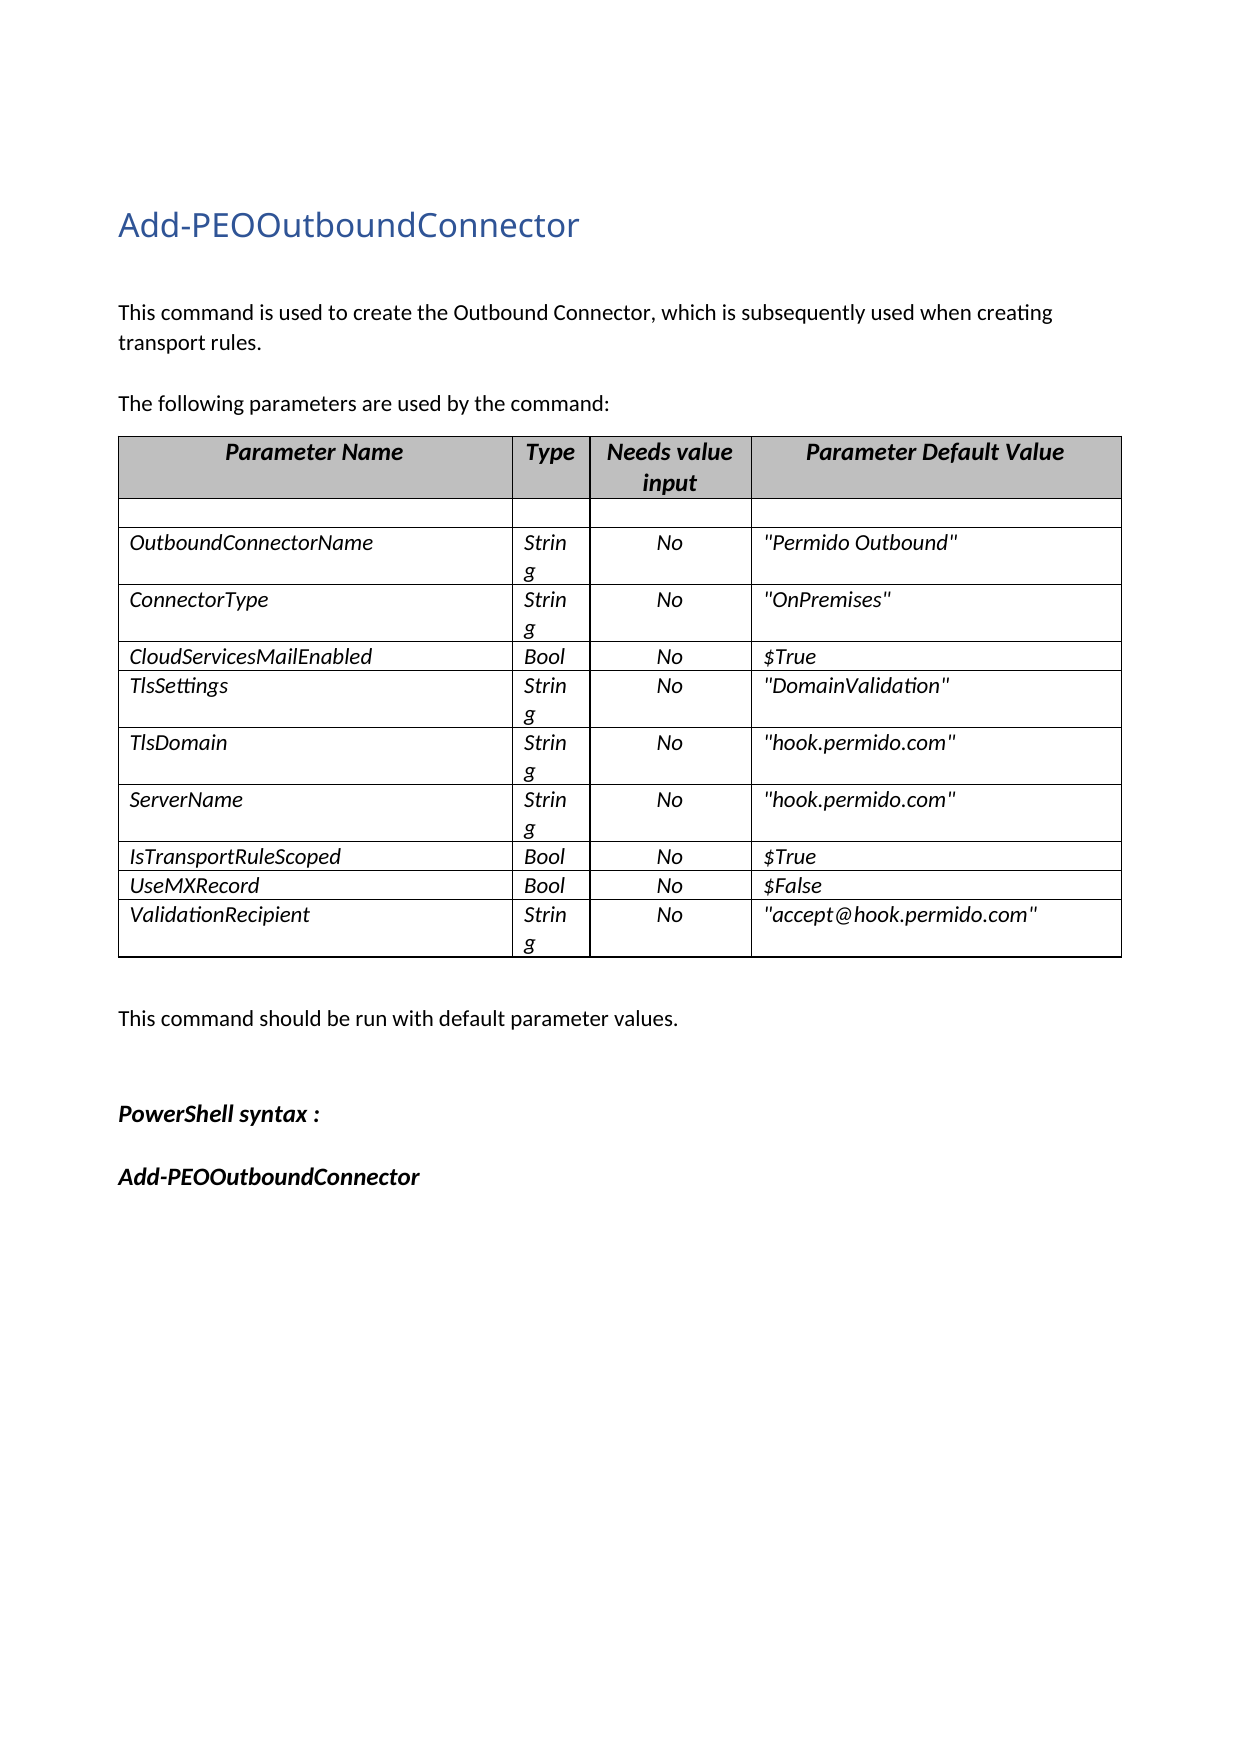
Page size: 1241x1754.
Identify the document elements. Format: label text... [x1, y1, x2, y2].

table_cell String [513, 585, 589, 641]
table_header Parameter Name [119, 437, 512, 498]
table_cell No [591, 728, 751, 784]
table_cell String [513, 671, 589, 727]
text PowerShell syntax : Add-PEOOutboundConnector [118, 1098, 1122, 1192]
table_cell UseMXRecord [119, 871, 512, 899]
table_cell "accept@hook.permido.com" [752, 900, 1121, 956]
table_cell ServerName [119, 785, 512, 841]
table_cell String [513, 785, 589, 841]
table_cell String [513, 528, 589, 584]
table_cell "Permido Outbound" [752, 528, 1121, 584]
subtitle Add-PEOOutboundConnector [118, 202, 1122, 248]
table_cell $True [752, 642, 1121, 670]
table_cell String [513, 900, 589, 956]
table_cell [591, 499, 751, 527]
table_cell "hook.permido.com" [752, 728, 1121, 784]
table_cell Bool [513, 842, 589, 870]
table_cell No [591, 642, 751, 670]
table_cell $True [752, 842, 1121, 870]
text This command is used to create the Outbound Connector, which is subsequently used when creating transport rules. The following parameters are used by the command: [118, 298, 1122, 417]
table_cell "DomainValidation" [752, 671, 1121, 727]
table_cell No [591, 842, 751, 870]
table_cell No [591, 900, 751, 956]
table_cell IsTransportRuleScoped [119, 842, 512, 870]
table_cell No [591, 871, 751, 899]
table_cell [513, 499, 589, 527]
table_cell [752, 499, 1121, 527]
table_cell No [591, 785, 751, 841]
table_cell ValidationRecipient [119, 900, 512, 956]
table_cell $False [752, 871, 1121, 899]
text This command should be run with default parameter values. [118, 1004, 1122, 1032]
table_cell String [513, 728, 589, 784]
table_cell CloudServicesMailEnabled [119, 642, 512, 670]
table_cell "OnPremises" [752, 585, 1121, 641]
table_cell TlsSettings [119, 671, 512, 727]
table_cell OutboundConnectorName [119, 528, 512, 584]
table_cell No [591, 528, 751, 584]
table_cell TlsDomain [119, 728, 512, 784]
table_cell No [591, 585, 751, 641]
table_cell No [591, 671, 751, 727]
table_header Type [513, 437, 589, 498]
table_cell "hook.permido.com" [752, 785, 1121, 841]
table_cell ConnectorType [119, 585, 512, 641]
table_cell Bool [513, 642, 589, 670]
table_cell Bool [513, 871, 589, 899]
table_cell [119, 499, 512, 527]
table_header Parameter Default Value [752, 437, 1121, 498]
table_header Needs value input [591, 437, 751, 498]
